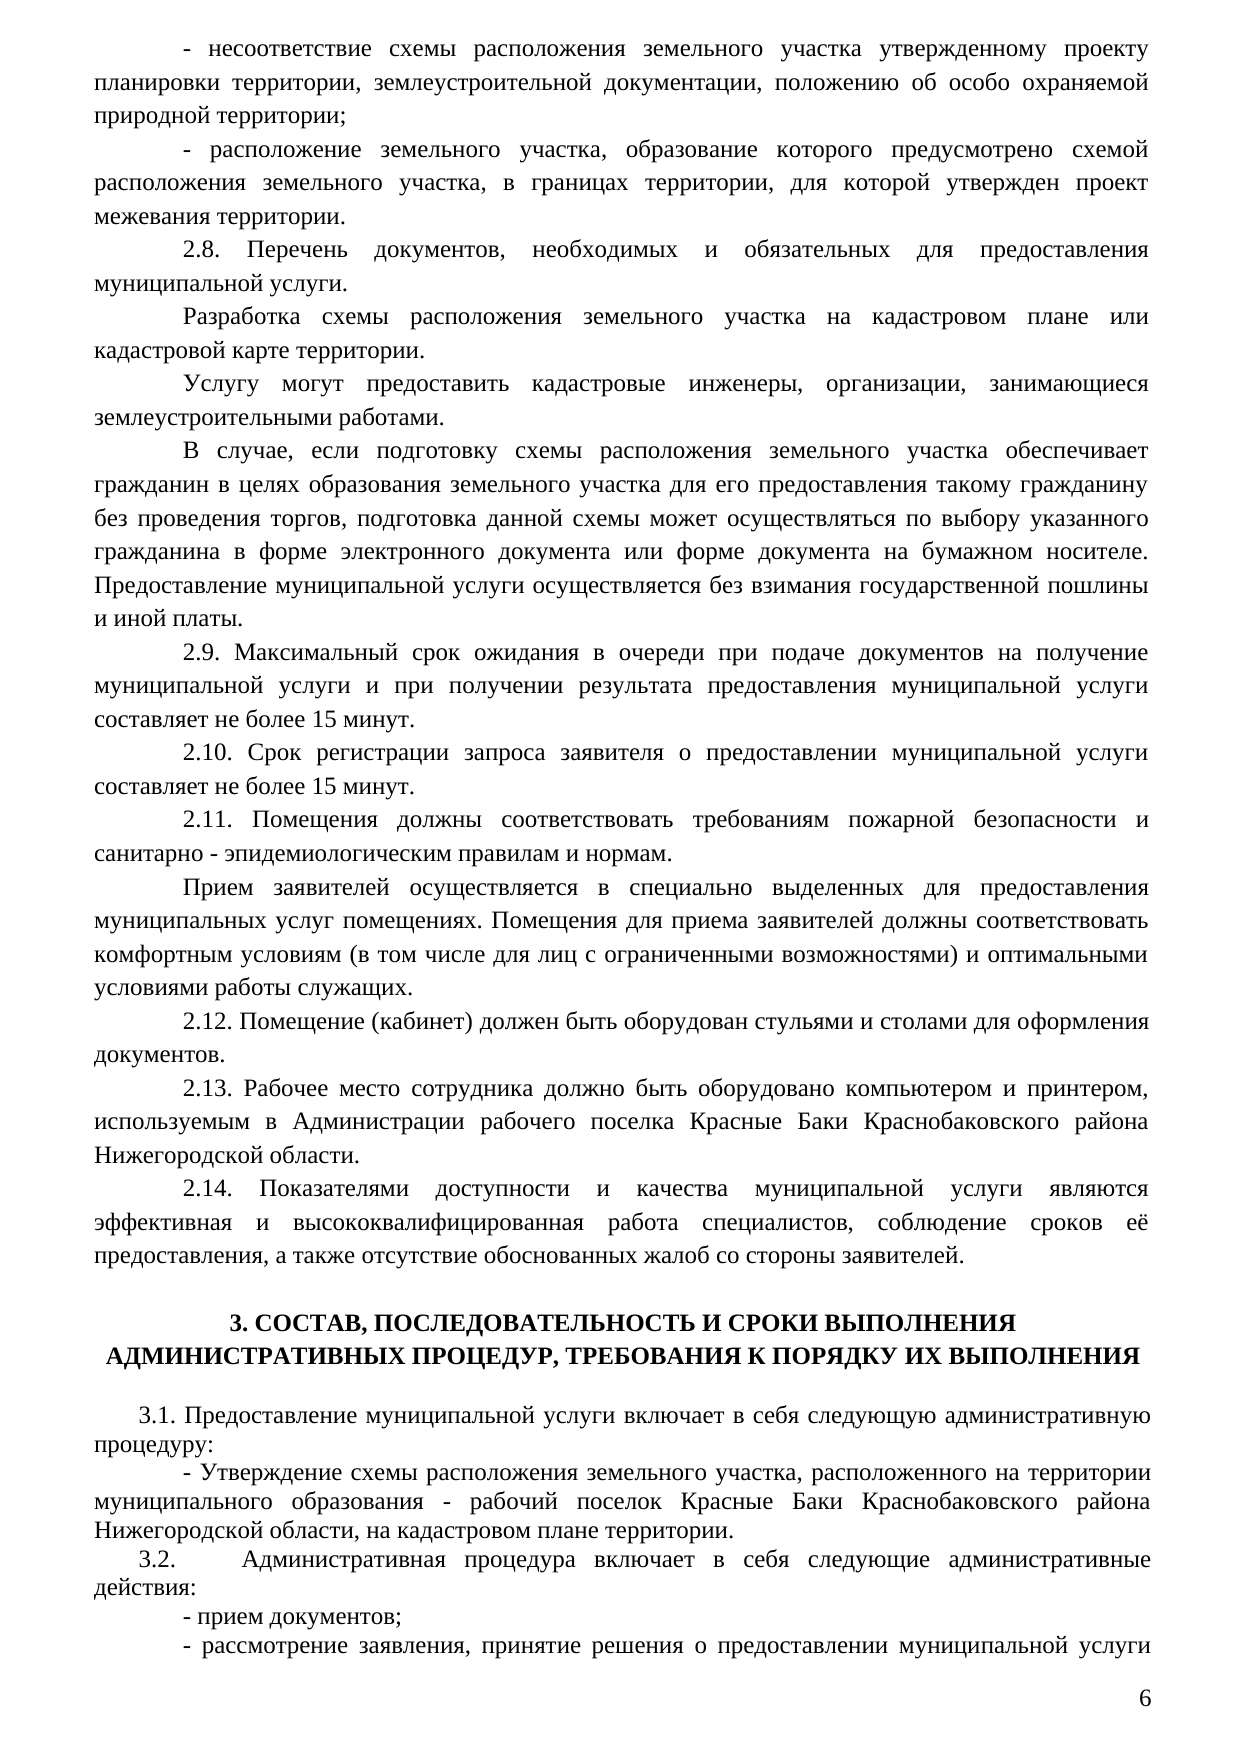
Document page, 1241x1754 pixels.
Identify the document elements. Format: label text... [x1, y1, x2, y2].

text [94, 1630, 1152, 1659]
text Услугу могут предоставить кадастровые инженеры, организации, занимающиеся землеустроительными работами. [94, 365, 1149, 432]
text 3.1. Предоставление муниципальной услуги включает в себя следующую административную процедуру: [94, 1400, 1152, 1457]
text 2.12. Помещение (кабинет) должен быть оборудован стульями и столами для оформления документов. [94, 1002, 1149, 1069]
text Прием заявителей осуществляется в специально выделенных для предоставления муниципальных услуг помещениях. Помещения для приема заявителей должны соответствовать комфортным условиям (в том числе для лиц с ограниченными возможностями) и оптимальными условиями работы служащих. [94, 868, 1149, 1002]
text 3. СОСТАВ, ПОСЛЕДОВАТЕЛЬНОСТЬ И СРОКИ ВЫПОЛНЕНИЯ [94, 1304, 1152, 1338]
text 2.11. Помещения должны соответствовать требованиям пожарной безопасности и санитарно - эпидемиологическим правилам и нормам. [94, 801, 1149, 868]
text - Утверждение схемы расположения земельного участка, расположенного на территории муниципального образования - рабочий поселок Красные Баки Краснобаковского района Нижегородской области, на кадастровом плане территории. [94, 1457, 1152, 1544]
text В случае, если подготовку схемы расположения земельного участка обеспечивает гражданин в целях образования земельного участка для его предоставления такому гражданину без проведения торгов, подготовка данной схемы может осуществляться по выбору указанного гражданина в форме электронного документа или форме документа на бумажном носителе. Предоставление муниципальной услуги осуществляется без взимания государственной пошлины и иной платы. [94, 432, 1149, 633]
text Разработка схемы расположения земельного участка на кадастровом плане или кадастровой карте территории. [94, 298, 1149, 365]
text 2.9. Максимальный срок ожидания в очереди при подаче документов на получение муниципальной услуги и при получении результата предоставления муниципальной услуги составляет не более 15 минут. [94, 633, 1149, 734]
text АДМИНИСТРАТИВНЫХ ПРОЦЕДУР, ТРЕБОВАНИЯ К ПОРЯДКУ ИХ ВЫПОЛНЕНИЯ [94, 1338, 1152, 1371]
text 2.13. Рабочее место сотрудника должно быть оборудовано компьютером и принтером, используемым в Администрации рабочего поселка Красные Баки Краснобаковского района Нижегородской области. [94, 1069, 1149, 1170]
text 2.10. Срок регистрации запроса заявителя о предоставлении муниципальной услуги составляет не более 15 минут. [94, 734, 1149, 801]
text 2.8. Перечень документов, необходимых и обязательных для предоставления муниципальной услуги. [94, 231, 1149, 298]
text - несоответствие схемы расположения земельного участка утвержденному проекту планировки территории, землеустроительной документации, положению об особо охраняемой природной территории; [94, 29, 1149, 130]
text 2.14. Показателями доступности и качества муниципальной услуги являются эффективная и высококвалифицированная работа специалистов, соблюдение сроков её предоставления, а также отсутствие обоснованных жалоб со стороны заявителей. [94, 1170, 1149, 1271]
list Административная процедура включает в себя следующие административные действия: [94, 1544, 1152, 1601]
text - расположение земельного участка, образование которого предусмотрено схемой расположения земельного участка, в границах территории, для которой утвержден проект межевания территории. [94, 130, 1149, 231]
text - прием документов; [94, 1601, 1152, 1630]
